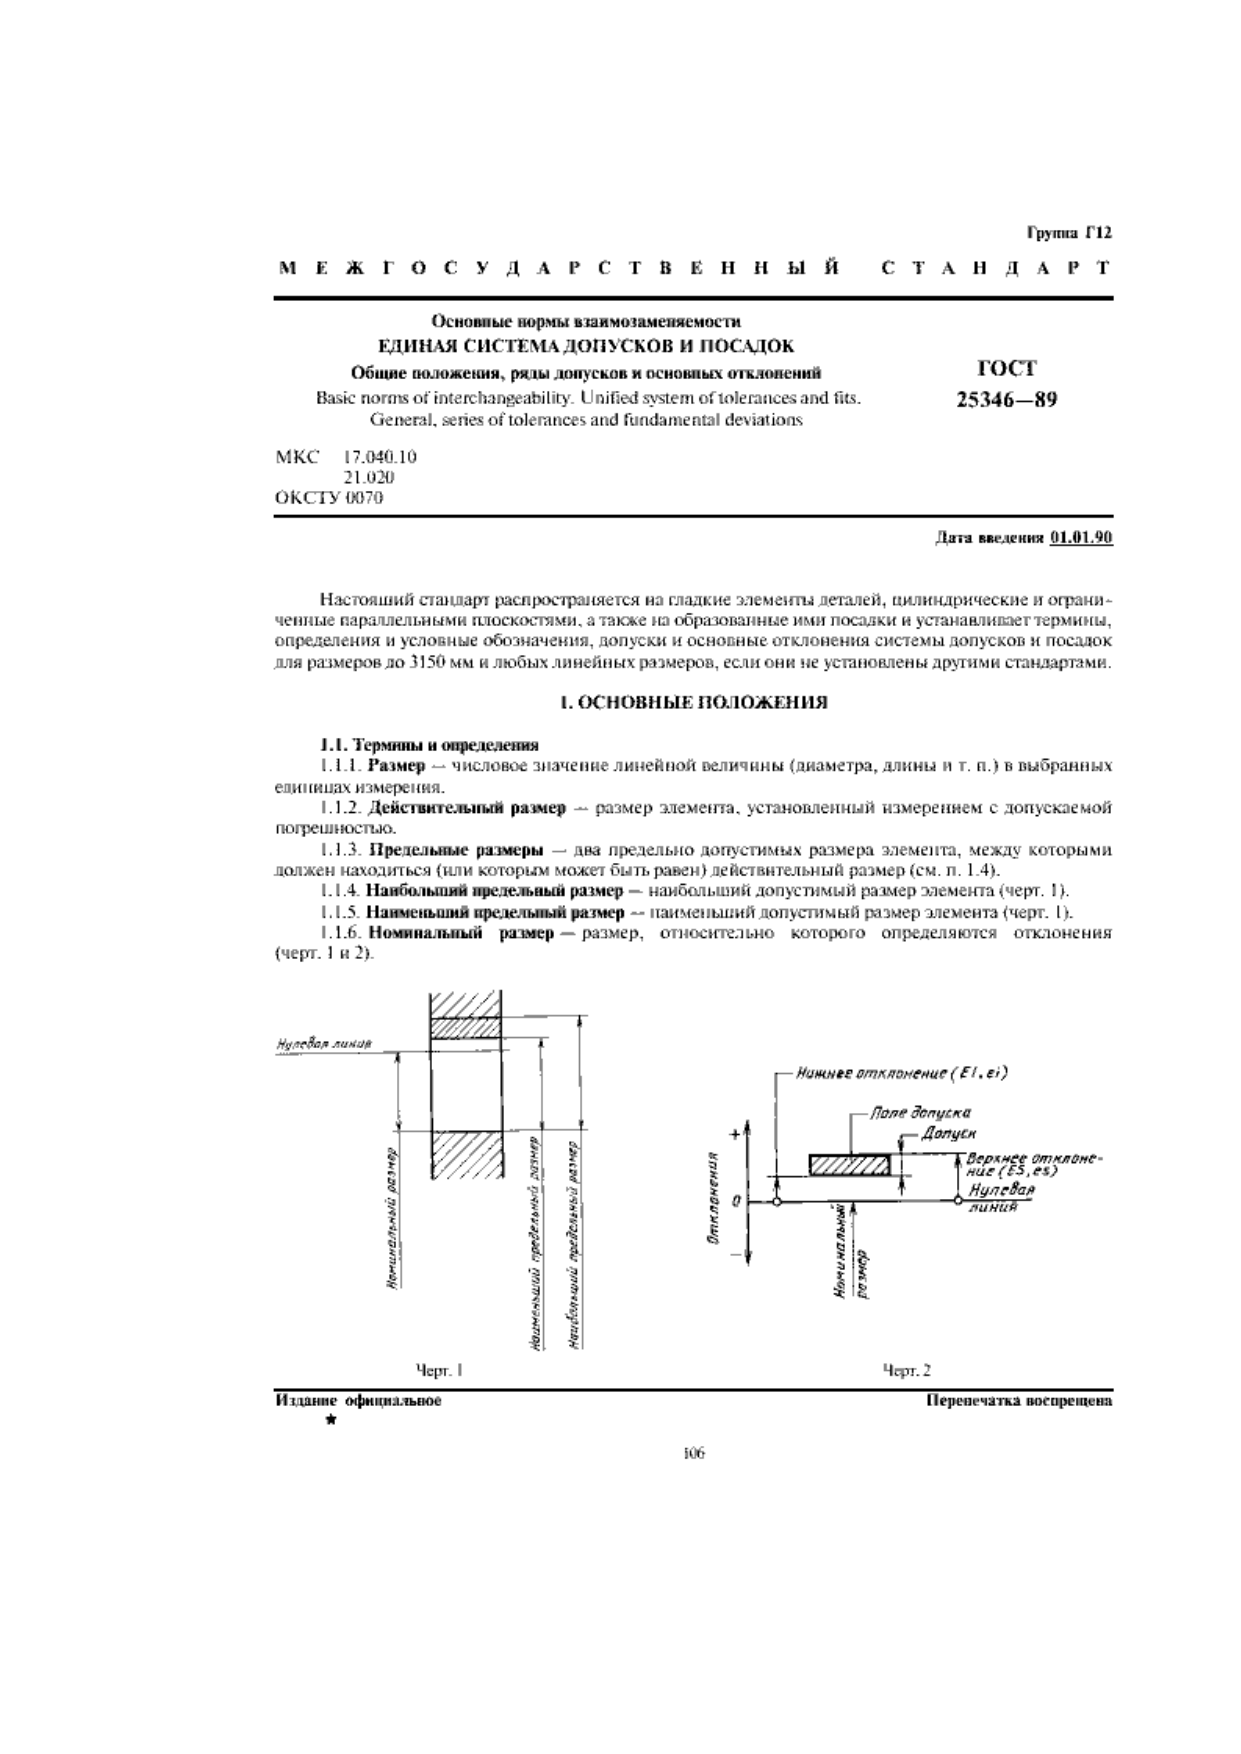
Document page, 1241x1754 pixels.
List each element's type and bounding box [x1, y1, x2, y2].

picture [177, 118, 1210, 1581]
